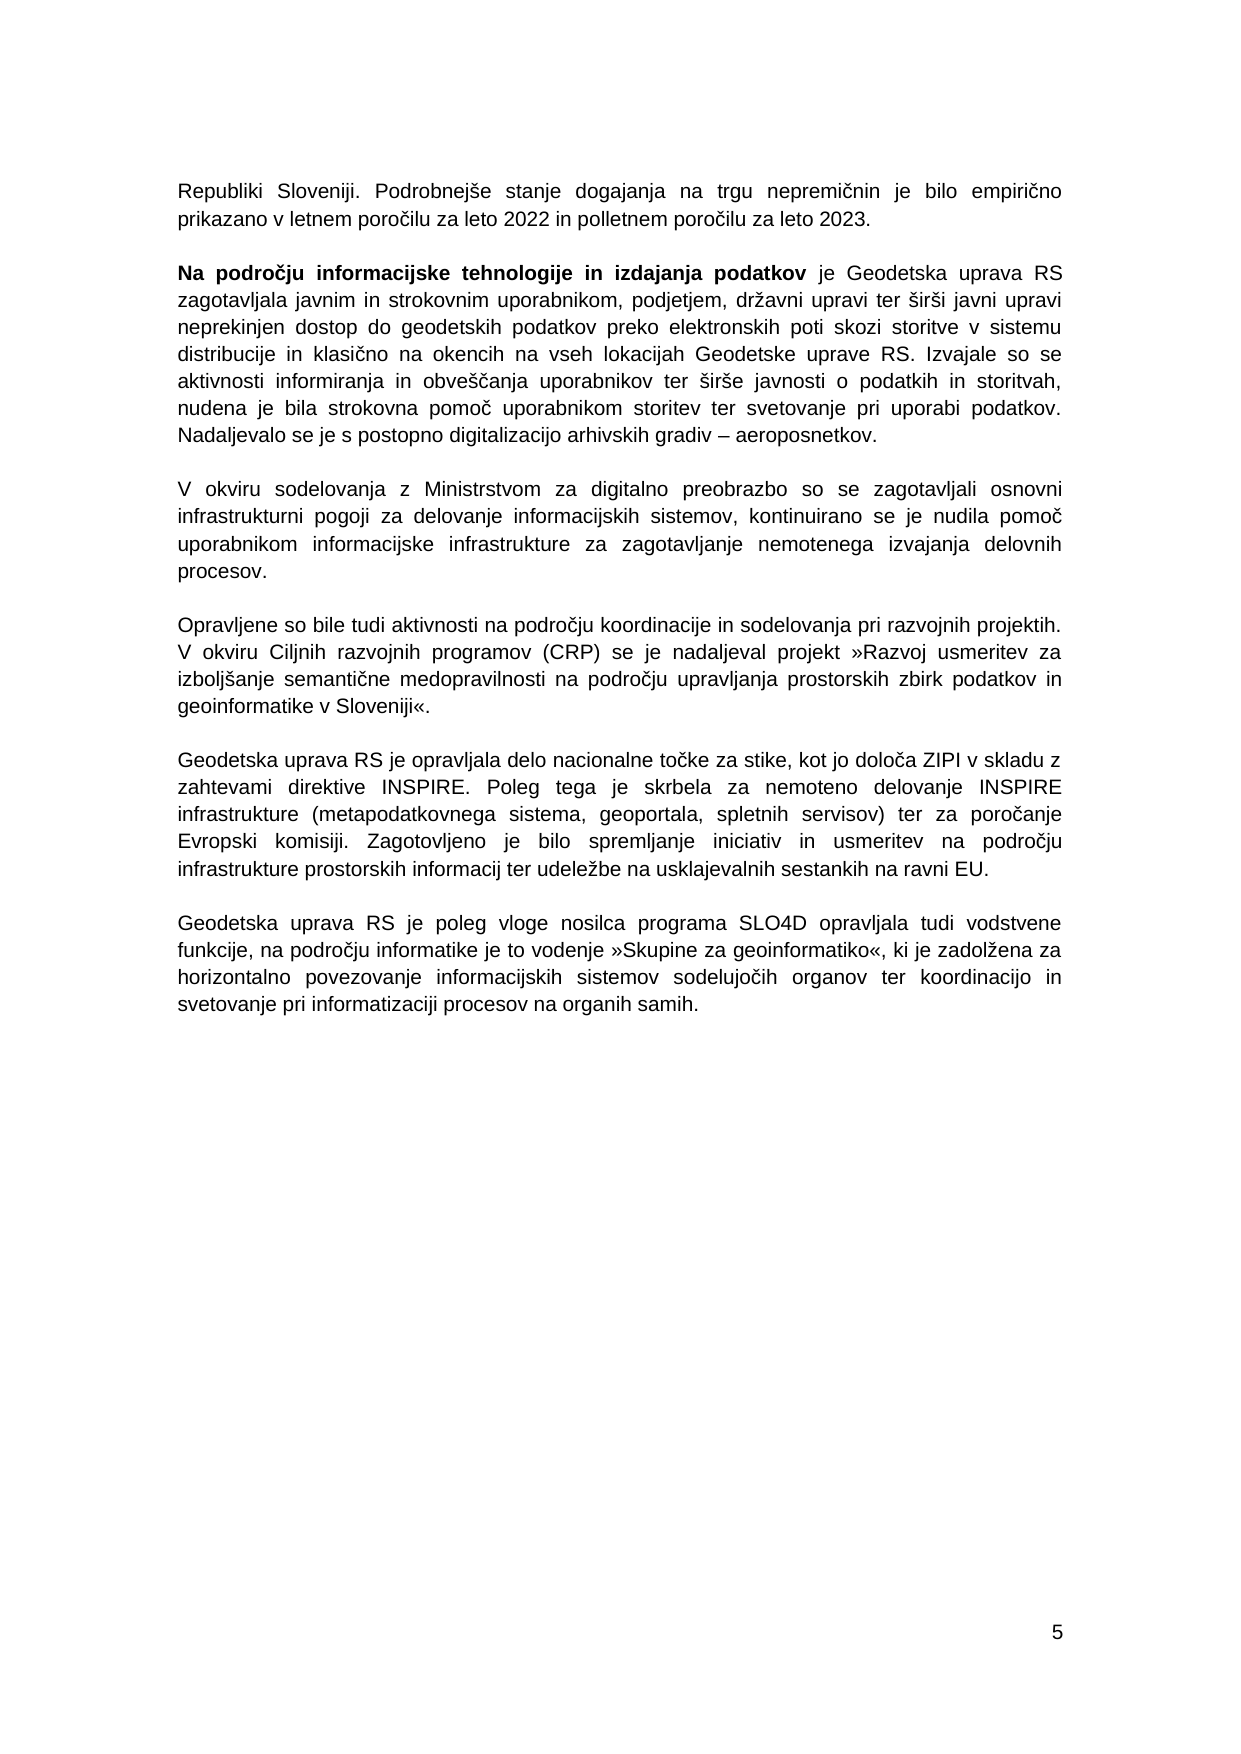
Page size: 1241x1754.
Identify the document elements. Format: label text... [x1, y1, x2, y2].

text Geodetska uprava RS je opravljala delo nacionalne točke za stike, kot jo določa ZIPI v skladu z zahtevami direktive INSPIRE. Poleg tega je skrbela za nemoteno delovanje INSPIRE infrastrukture (metapodatkovnega sistema, geoportala, spletnih servisov) ter za poročanje Evropski komisiji. Zagotovljeno je bilo spremljanje iniciativ in usmeritev na področju infrastrukture prostorskih informacij ter udeležbe na usklajevalnih sestankih na ravni EU. [177, 746, 1063, 881]
text Geodetska uprava RS je poleg vloge nosilca programa SLO4D opravljala tudi vodstvene funkcije, na področju informatike je to vodenje »Skupine za geoinformatiko«, ki je zadolžena za horizontalno povezovanje informacijskih sistemov sodelujočih organov ter koordinacijo in svetovanje pri informatizaciji procesov na organih samih. [177, 908, 1063, 1017]
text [177, 177, 1063, 231]
text Opravljene so bile tudi aktivnosti na področju koordinacije in sodelovanja pri razvojnih projektih. V okviru Ciljnih razvojnih programov (CRP) se je nadaljeval projekt »Razvoj usmeritev za izboljšanje semantične medopravilnosti na področju upravljanja prostorskih zbirk podatkov in geoinformatike v Sloveniji«. [177, 611, 1063, 719]
text Na področju informacijske tehnologije in izdajanja podatkov je Geodetska uprava RS zagotavljala javnim in strokovnim uporabnikom, podjetjem, državni upravi ter širši javni upravi neprekinjen dostop do geodetskih podatkov preko elektronskih poti skozi storitve v sistemu distribucije in klasično na okencih na vseh lokacijah Geodetske uprave RS. Izvajale so se aktivnosti informiranja in obveščanja uporabnikov ter širše javnosti o podatkih in storitvah, nudena je bila strokovna pomoč uporabnikom storitev ter svetovanje pri uporabi podatkov. Nadaljevalo se je s postopno digitalizacijo arhivskih gradiv – aeroposnetkov. [177, 258, 1063, 448]
text V okviru sodelovanja z Ministrstvom za digitalno preobrazbo so se zagotavljali osnovni infrastrukturni pogoji za delovanje informacijskih sistemov, kontinuirano se je nudila pomoč uporabnikom informacijske infrastrukture za zagotavljanje nemotenega izvajanja delovnih procesov. [177, 475, 1063, 583]
